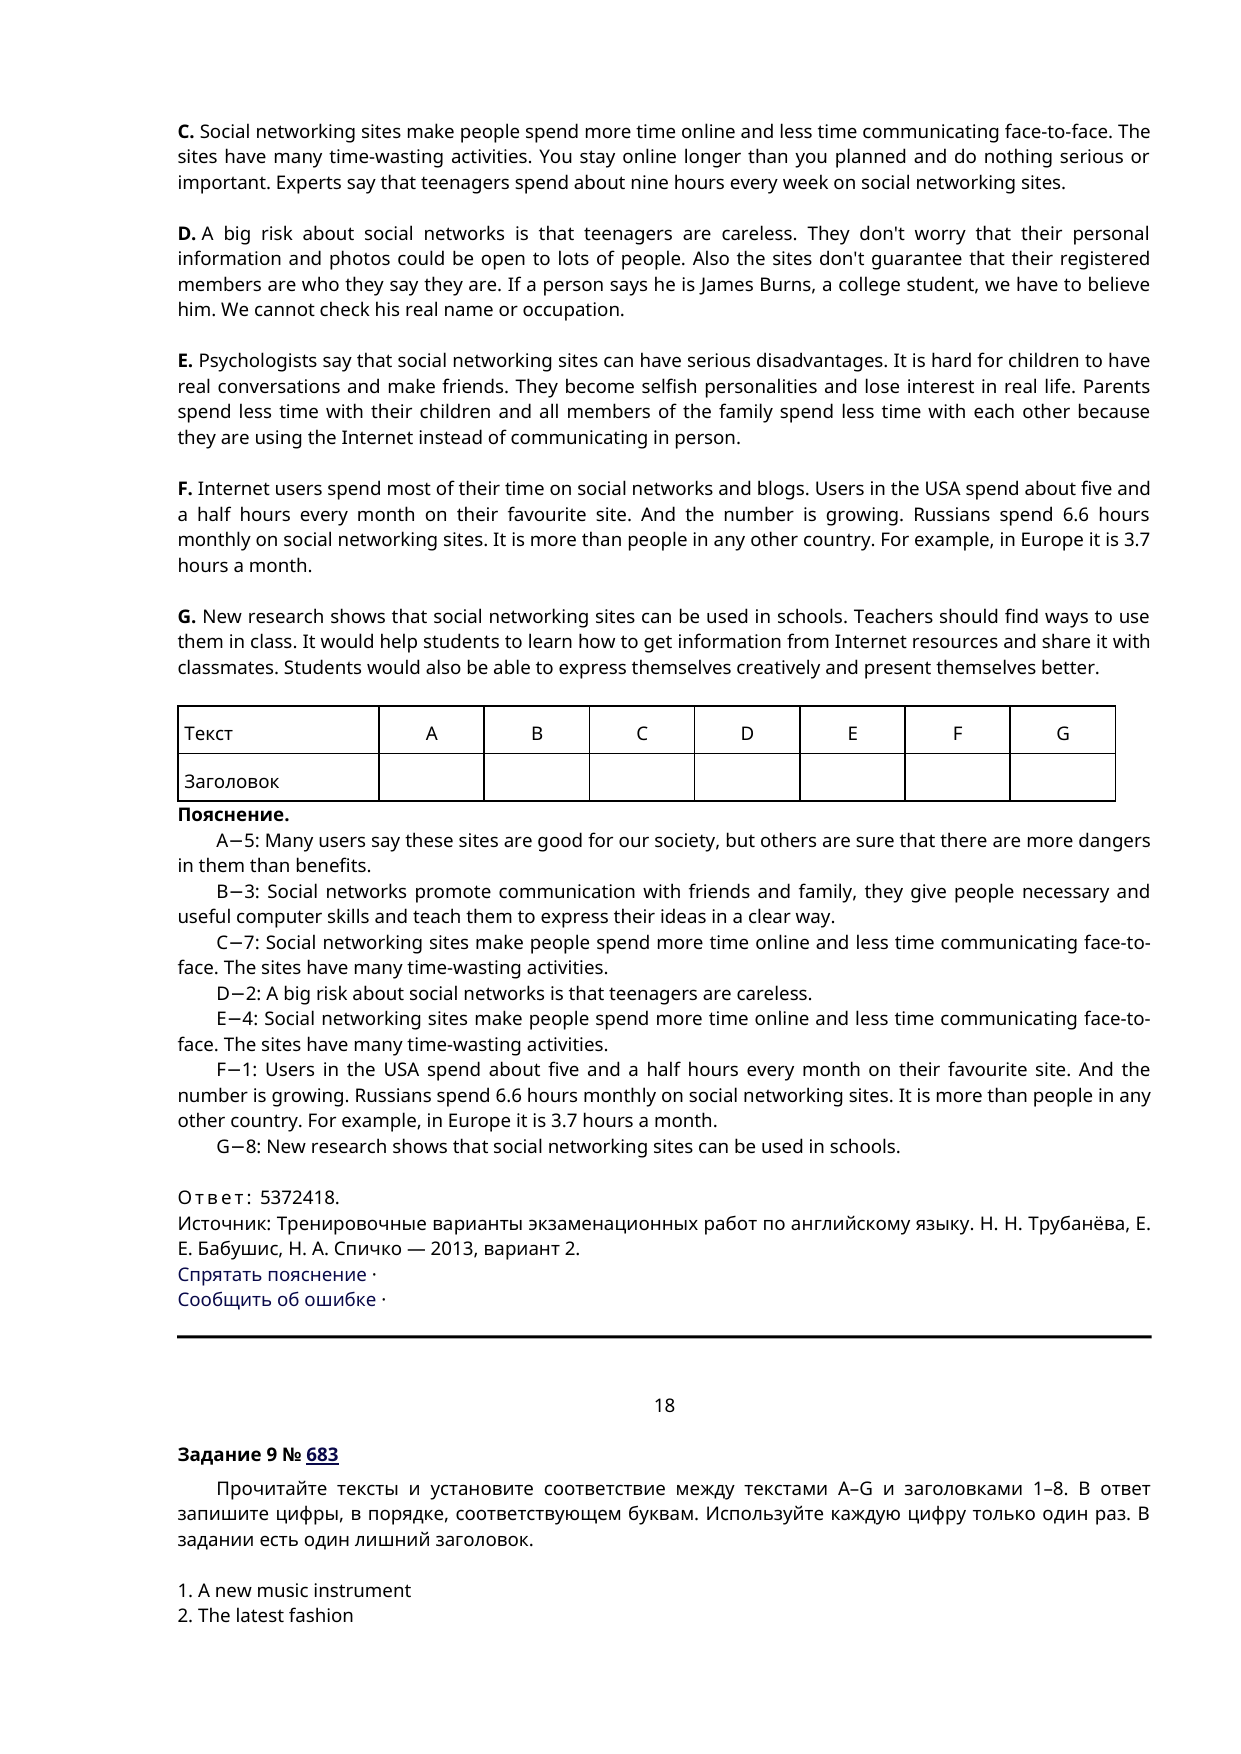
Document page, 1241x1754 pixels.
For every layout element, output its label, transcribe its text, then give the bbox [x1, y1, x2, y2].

text E−4: Social networking sites make people spend more time online and less time communicating face-to-face. The sites have many time-wasting activities. [177, 1006, 1152, 1057]
table_header B [485, 707, 589, 752]
table_header Текст [179, 707, 378, 752]
text Ответ: 5372418. [177, 1184, 1152, 1210]
table_cell [801, 754, 904, 800]
text Спрятать пояснение · [177, 1261, 1152, 1286]
table_header F [906, 707, 1009, 752]
text C−7: Social networking sites make people spend more time online and less time communicating face-to-face. The sites have many time-wasting activities. [177, 929, 1152, 980]
text 1. A new music instrument [177, 1577, 1152, 1602]
table_cell [590, 754, 694, 800]
text C. Social networking sites make people spend more time online and less time communicating face-to-face. The sites have many time-wasting activities. You stay online longer than you planned and do nothing serious or important. Experts say that teenagers spend about nine hours every week on social networking sites. [177, 118, 1152, 195]
table_header D [695, 707, 799, 752]
table_cell Заголовок [179, 754, 378, 800]
text F. Internet users spend most of their time on social networks and blogs. Users in the USA spend about five and a half hours every month on their favourite site. And the number is growing. Russians spend 6.6 hours monthly on social networking sites. It is more than people in any other country. For example, in Europe it is 3.7 hours a month. [177, 475, 1152, 577]
table_header C [590, 707, 694, 752]
table_header A [380, 707, 483, 752]
table_header G [1011, 707, 1115, 752]
text Сообщить об ошибке · [177, 1286, 1152, 1312]
text E. Psychologists say that social networking sites can have serious disadvantages. It is hard for children to have real conversations and make friends. They become selfish personalities and lose interest in real life. Parents spend less time with their children and all members of the family spend less time with each other because they are using the Internet instead of communicating in person. [177, 348, 1152, 450]
table_cell [695, 754, 799, 800]
text D. A big risk about social networks is that teenagers are careless. They don't worry that their personal information and photos could be open to lots of people. Also the sites don't guarantee that their registered members are who they say they are. If a person says he is James Burns, a college student, we have to believe him. We cannot check his real name or occupation. [177, 220, 1152, 322]
table_cell [1011, 754, 1115, 800]
text D−2: A big risk about social networks is that teenagers are careless. [177, 980, 1152, 1006]
text Пояснение. [177, 801, 1152, 827]
table_cell [380, 754, 483, 800]
text 18 [177, 1387, 1152, 1418]
text 2. The latest fashion [177, 1602, 1152, 1628]
table_cell [906, 754, 1009, 800]
text B−3: Social networks promote communication with friends and family, they give people necessary and useful computer skills and teach them to express their ideas in a clear way. [177, 878, 1152, 929]
text A−5: Many users say these sites are good for our society, but others are sure that there are more dangers in them than benefits. [177, 827, 1152, 878]
table_header E [801, 707, 904, 752]
text F−1: Users in the USA spend about five and a half hours every month on their favourite site. And the number is growing. Russians spend 6.6 hours monthly on social networking sites. It is more than people in any other country. For example, in Europe it is 3.7 hours a month. [177, 1057, 1152, 1133]
text Источник: Тренировочные варианты экзаменационных работ по английскому языку. Н. Н. Трубанёва, Е. Е. Бабушис, Н. А. Спичко — 2013, вариант 2. [177, 1210, 1152, 1261]
text Прочитайте тексты и установите соответствие между текстами А–G и заголовками 1–8. В ответ запишите цифры, в порядке, соответствующем буквам. Используйте каждую цифру только один раз. В задании есть один лишний заголовок. [177, 1475, 1152, 1551]
text G. New research shows that social networking sites can be used in schools. Teachers should find ways to use them in class. It would help students to learn how to get information from Internet resources and share it with classmates. Students would also be able to express themselves creatively and present themselves better. [177, 603, 1152, 679]
table_cell [485, 754, 589, 800]
text Задание 9 № 683 [177, 1441, 1152, 1467]
text G−8: New research shows that social networking sites can be used in schools. [177, 1133, 1152, 1159]
